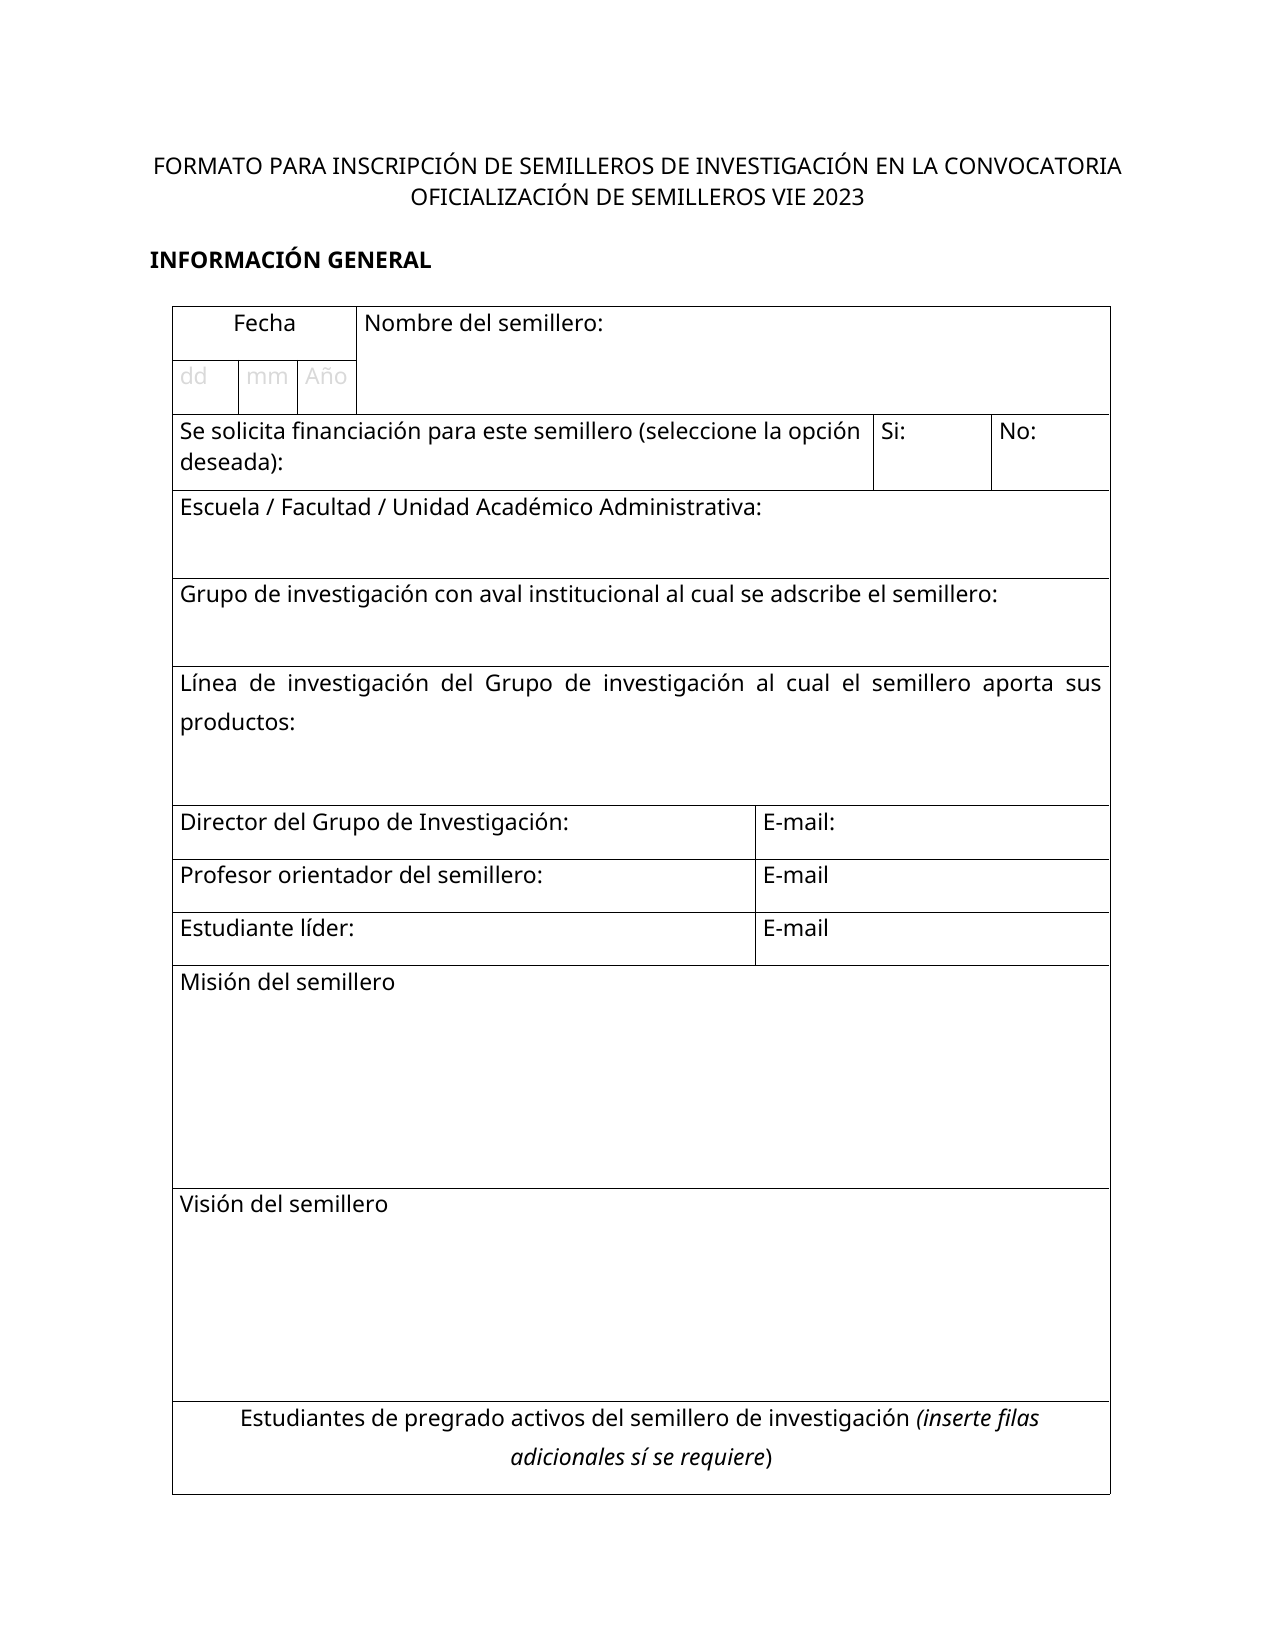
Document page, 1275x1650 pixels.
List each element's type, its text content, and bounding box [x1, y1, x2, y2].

table_cell Estudiante líder: [173, 913, 755, 965]
table_cell No: [992, 414, 1110, 490]
table_cell E-mail: [756, 805, 1110, 858]
text FORMATO PARA INSCRIPCIÓN DE SEMILLEROS DE INVESTIGACIÓN EN LA CONVOCATORIA OFICIALIZACIÓN DE SEMILLEROS VIE 2023 [150, 150, 1125, 212]
table_cell Línea de investigación del Grupo de investigación al cual el semillero aporta sus productos: [173, 666, 1110, 805]
table_cell E-mail [756, 912, 1110, 965]
table_cell Misión del semillero [173, 965, 1110, 1187]
table_header Fecha [173, 307, 356, 360]
table_cell Se solicita financiación para este semillero (seleccione la opción deseada): [173, 415, 873, 490]
table_cell Visión del semillero [173, 1188, 1110, 1401]
table_cell mm [239, 361, 297, 414]
text INFORMACIÓN GENERAL [150, 244, 1125, 275]
table_cell Año [298, 361, 356, 414]
table_cell Director del Grupo de Investigación: [173, 806, 755, 858]
table_cell Estudiantes de pregrado activos del semillero de investigación (inserte filas adicionales sí se requiere) [173, 1401, 1110, 1493]
table_cell Grupo de investigación con aval institucional al cual se adscribe el semillero: [173, 578, 1110, 666]
table_cell Profesor orientador del semillero: [173, 860, 755, 912]
table_header Nombre del semillero: [357, 307, 1110, 414]
table_cell Si: [874, 415, 991, 490]
table_cell dd [173, 361, 238, 414]
table_cell Escuela / Facultad / Unidad Académico Administrativa: [173, 490, 1110, 578]
table_cell E-mail [756, 859, 1110, 912]
